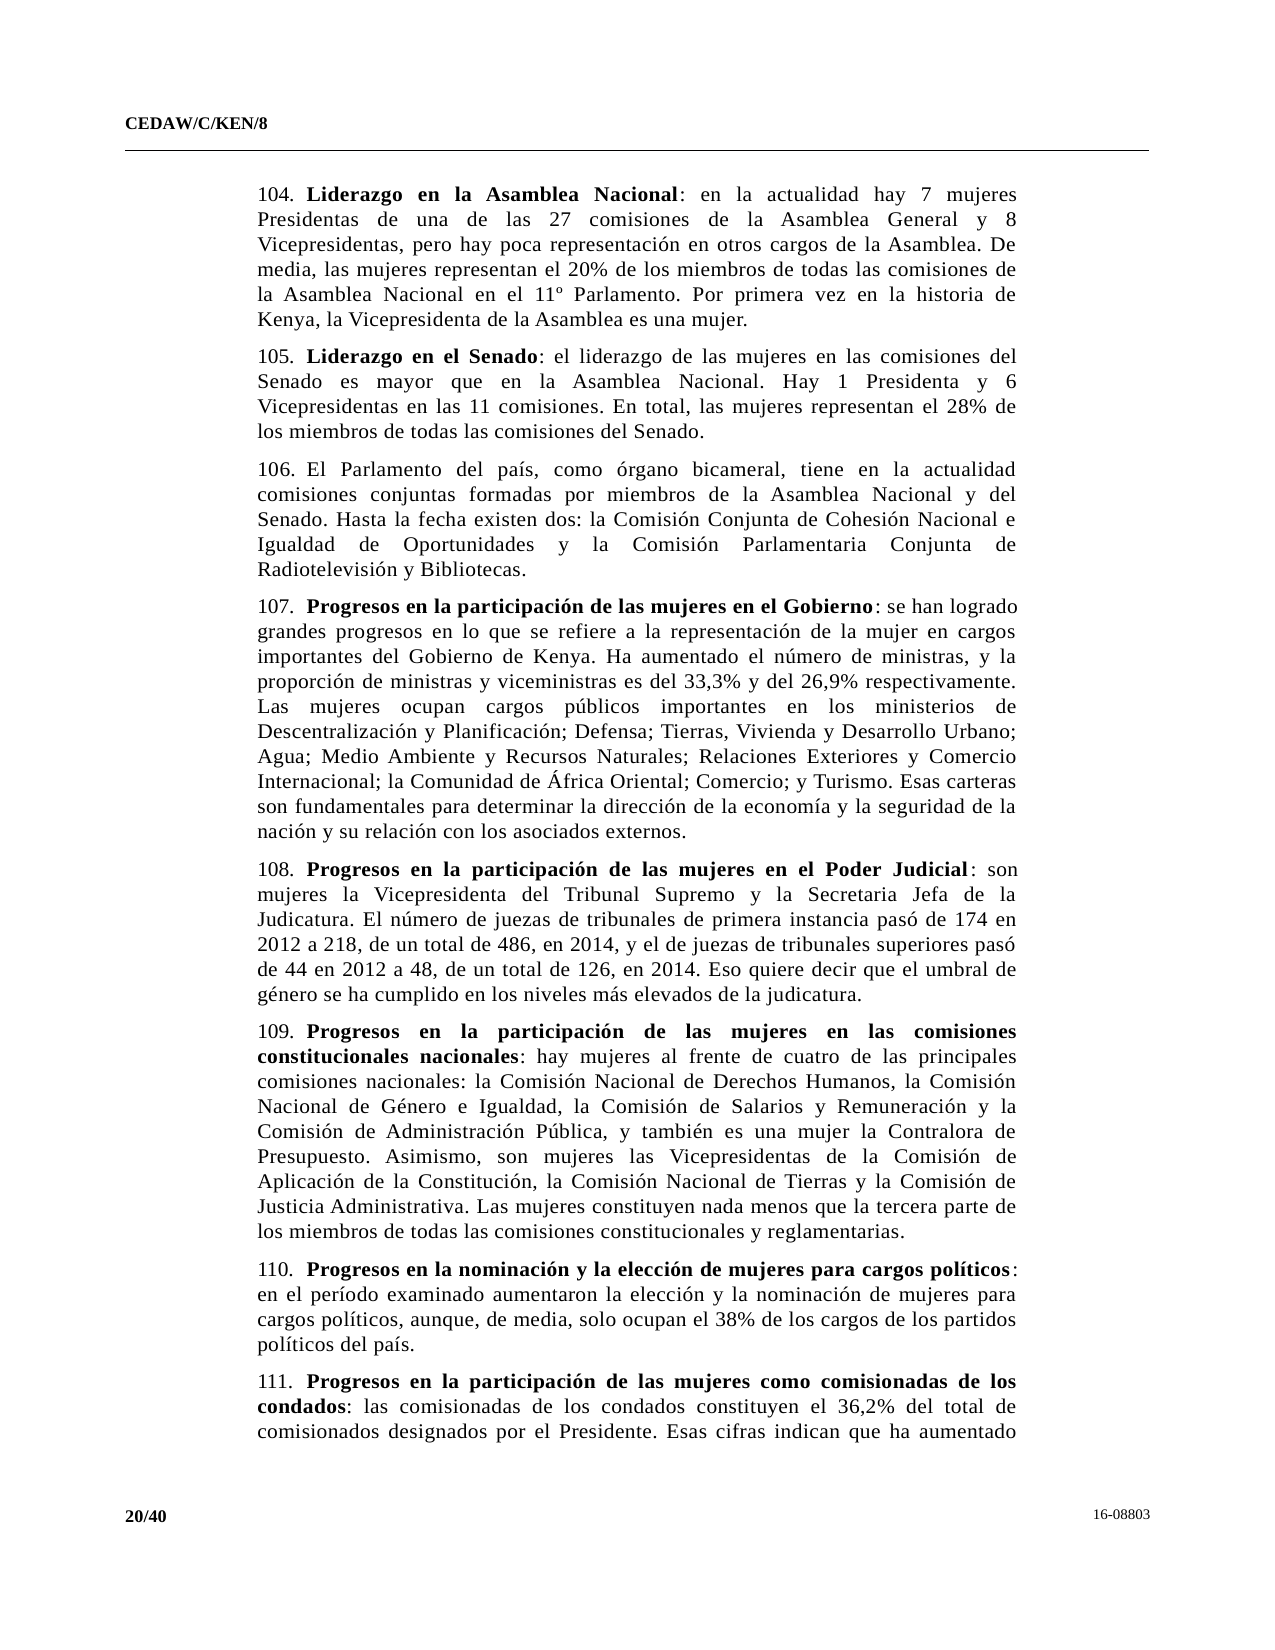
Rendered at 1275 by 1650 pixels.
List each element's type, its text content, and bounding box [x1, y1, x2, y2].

list Progresos en la participación de las mujeres en las comisiones constitucionales nacionales: hay mujeres al frente de cuatro de las principales comisiones nacionales: la Comisión Nacional de Derechos Humanos, la Comisión Nacional de Género e Igualdad, la Comisión de Salarios y Remuneración y la Comisión de Administración Pública, y también es una mujer la Contralora de Presupuesto. Asimismo, son mujeres las Vicepresidentas de la Comisión de Aplicación de la Constitución, la Comisión Nacional de Tierras y la Comisión de Justicia Administrativa. Las mujeres constituyen nada menos que la tercera parte de los miembros de todas las comisiones constitucionales y reglamentarias. [257, 1019, 1018, 1244]
list Liderazgo en el Senado: el liderazgo de las mujeres en las comisiones del Senado es mayor que en la Asamblea Nacional. Hay 1 Presidenta y 6 Vicepresidentas en las 11 comisiones. En total, las mujeres representan el 28% de los miembros de todas las comisiones del Senado. [257, 344, 1018, 444]
list El Parlamento del país, como órgano bicameral, tiene en la actualidad comisiones conjuntas formadas por miembros de la Asamblea Nacional y del Senado. Hasta la fecha existen dos: la Comisión Conjunta de Cohesión Nacional e Igualdad de Oportunidades y la Comisión Parlamentaria Conjunta de Radiotelevisión y Bibliotecas. [257, 456, 1018, 581]
list Progresos en la participación de las mujeres en el Poder Judicial: son mujeres la Vicepresidenta del Tribunal Supremo y la Secretaria Jefa de la Judicatura. El número de juezas de tribunales de primera instancia pasó de 174 en 2012 a 218, de un total de 486, en 2014, y el de juezas de tribunales superiores pasó de 44 en 2012 a 48, de un total de 126, en 2014. Eso quiere decir que el umbral de género se ha cumplido en los niveles más elevados de la judicatura. [257, 856, 1018, 1006]
list Progresos en la nominación y la elección de mujeres para cargos políticos: en el período examinado aumentaron la elección y la nominación de mujeres para cargos políticos, aunque, de media, solo ocupan el 38% de los cargos de los partidos políticos del país. [257, 1256, 1018, 1356]
list Liderazgo en la Asamblea Nacional: en la actualidad hay 7 mujeres Presidentas de una de las 27 comisiones de la Asamblea General y 8 Vicepresidentas, pero hay poca representación en otros cargos de la Asamblea. De media, las mujeres representan el 20% de los miembros de todas las comisiones de la Asamblea Nacional en el 11º Parlamento. Por primera vez en la historia de Kenya, la Vicepresidenta de la Asamblea es una mujer. [257, 181, 1018, 331]
list Progresos en la participación de las mujeres en el Gobierno: se han logrado grandes progresos en lo que se refiere a la representación de la mujer en cargos importantes del Gobierno de Kenya. Ha aumentado el número de ministras, y la proporción de ministras y viceministras es del 33,3% y del 26,9% respectivamente. Las mujeres ocupan cargos públicos importantes en los ministerios de Descentralización y Planificación; Defensa; Tierras, Vivienda y Desarrollo Urbano; Agua; Medio Ambiente y Recursos Naturales; Relaciones Exteriores y Comercio Internacional; la Comunidad de África Oriental; Comercio; y Turismo. Esas carteras son fundamentales para determinar la dirección de la economía y la seguridad de la nación y su relación con los asociados externos. [257, 594, 1018, 844]
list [257, 1369, 1018, 1444]
